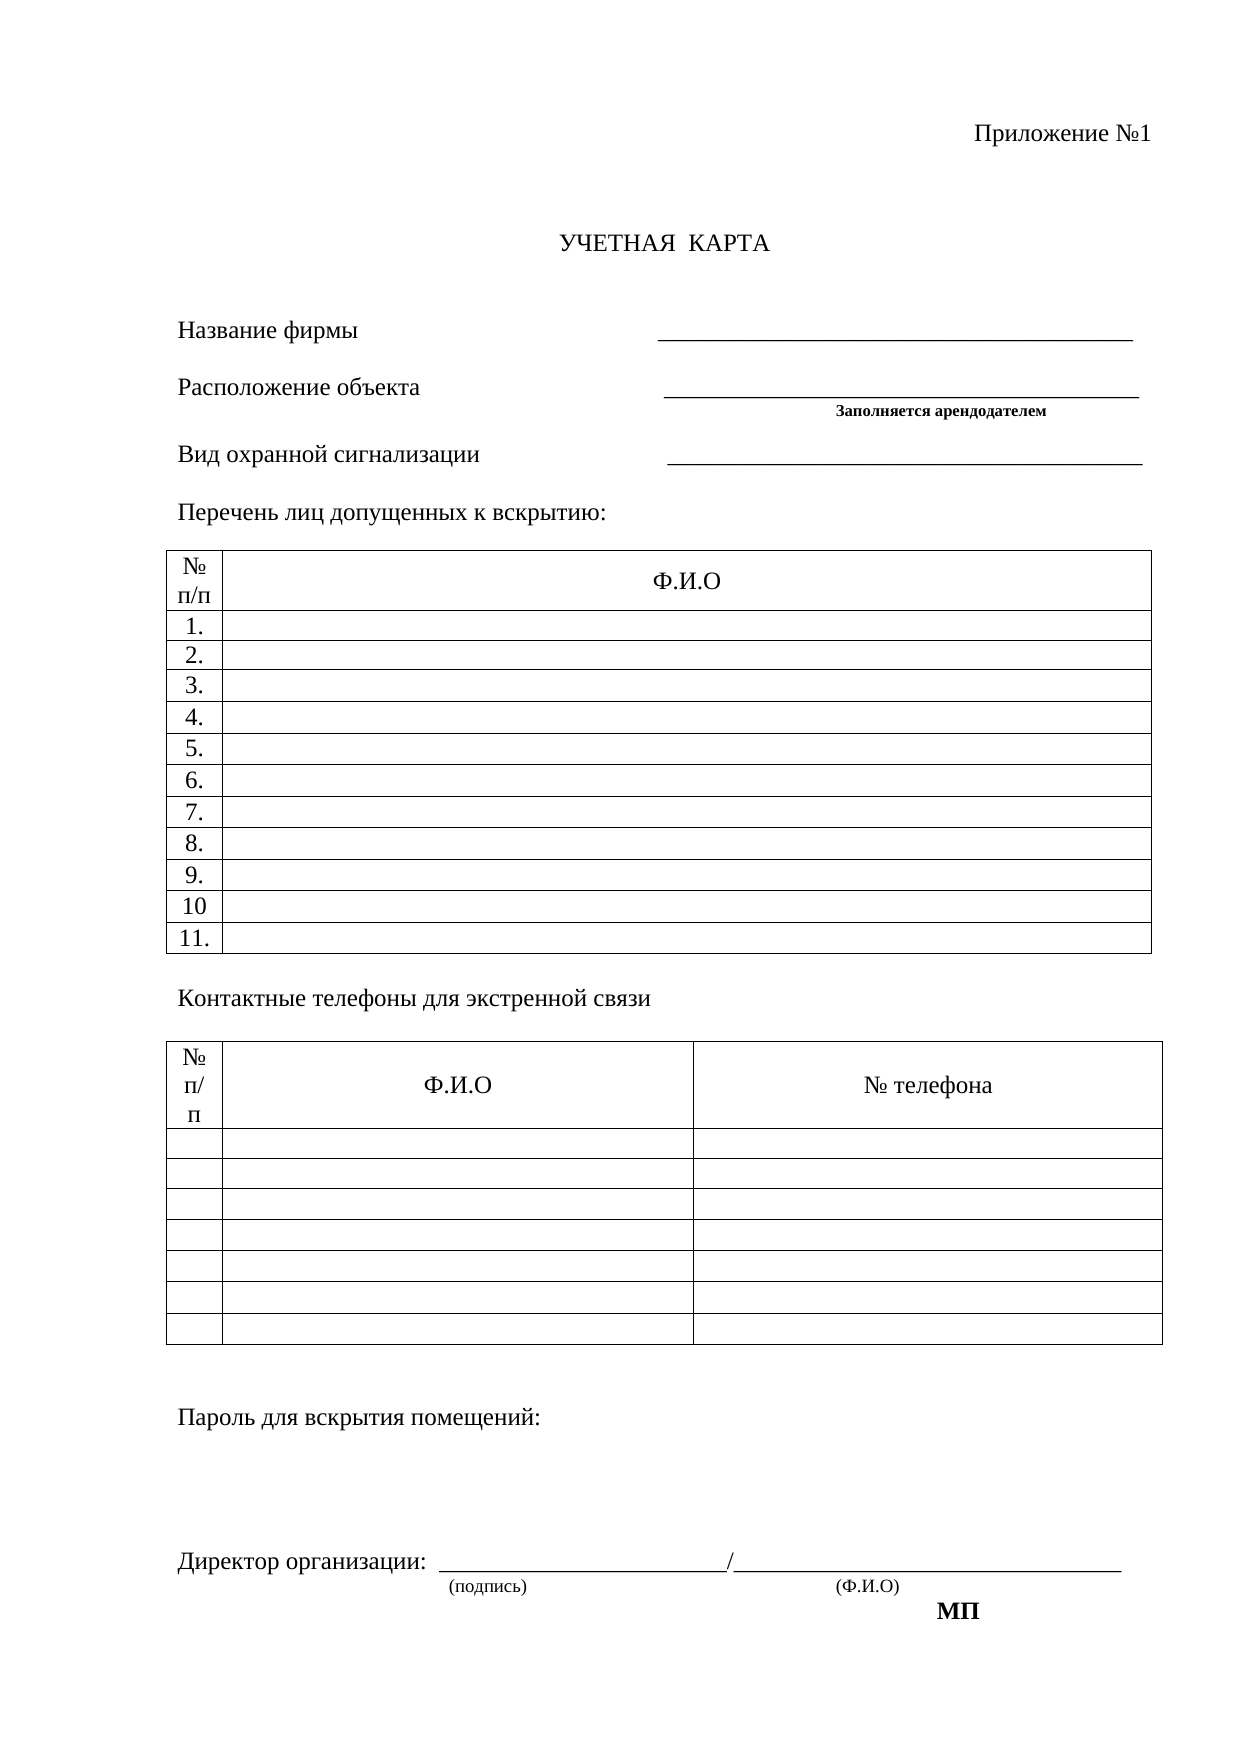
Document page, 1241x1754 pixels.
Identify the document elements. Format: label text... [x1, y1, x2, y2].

table_cell 8. [167, 828, 222, 859]
table_cell [694, 1314, 1162, 1344]
table_cell [223, 702, 1151, 732]
table_cell 11. [167, 923, 222, 953]
table_cell [223, 641, 1151, 669]
table_header № п/п [167, 1042, 222, 1128]
table_cell [167, 1251, 222, 1281]
table_cell [223, 734, 1151, 764]
table_cell [167, 1159, 222, 1187]
table_cell [223, 611, 1151, 639]
title УЧЕТНАЯ КАРТА [177, 228, 1152, 257]
table_cell [223, 891, 1151, 922]
table_cell [223, 1129, 693, 1158]
table_cell [223, 860, 1151, 890]
table_cell 5. [167, 734, 222, 764]
table_cell 6. [167, 765, 222, 796]
text МП [177, 1596, 1152, 1625]
table_cell [223, 1314, 693, 1344]
table_cell [694, 1251, 1162, 1281]
table_cell [167, 1220, 222, 1250]
text (подпись) (Ф.И.О) [177, 1575, 1152, 1596]
table_cell 10 [167, 891, 222, 922]
table_cell [694, 1282, 1162, 1312]
text Расположение объекта ______________________________________ [177, 372, 1152, 401]
table_cell [223, 1220, 693, 1250]
table_cell [223, 670, 1151, 701]
table_cell [167, 1314, 222, 1344]
title Приложение №1 [177, 118, 1152, 147]
table_cell [223, 923, 1151, 953]
table_cell [223, 1251, 693, 1281]
table_cell [167, 1282, 222, 1312]
table_cell [167, 1129, 222, 1158]
table_header № п/п [167, 551, 222, 610]
table_cell [223, 765, 1151, 796]
table_cell 2. [167, 641, 222, 669]
text Вид охранной сигнализации ______________________________________ [177, 439, 1152, 468]
table_cell [694, 1159, 1162, 1187]
table_cell [167, 1189, 222, 1219]
table_header Ф.И.О [223, 551, 1151, 610]
table_cell [694, 1129, 1162, 1158]
text Пароль для вскрытия помещений: [177, 1402, 1152, 1431]
table_cell [223, 797, 1151, 827]
table_cell [223, 828, 1151, 859]
text Название фирмы ______________________________________ [177, 315, 1152, 343]
text Перечень лиц допущенных к вскрытию: [177, 497, 1152, 526]
table_cell [223, 1159, 693, 1187]
table_header Ф.И.О [223, 1042, 693, 1128]
table_cell [223, 1189, 693, 1219]
text Директор организации: _______________________/_______________________________ [177, 1546, 1152, 1575]
table_cell 1. [167, 611, 222, 639]
table_cell [223, 1282, 693, 1312]
text Контактные телефоны для экстренной связи [177, 983, 1152, 1012]
table_cell [694, 1189, 1162, 1219]
table_header № телефона [694, 1042, 1162, 1128]
table_cell 4. [167, 702, 222, 732]
table_cell [694, 1220, 1162, 1250]
table_cell 9. [167, 860, 222, 890]
table_cell 7. [167, 797, 222, 827]
text Заполняется арендодателем [177, 401, 1152, 420]
table_cell 3. [167, 670, 222, 701]
